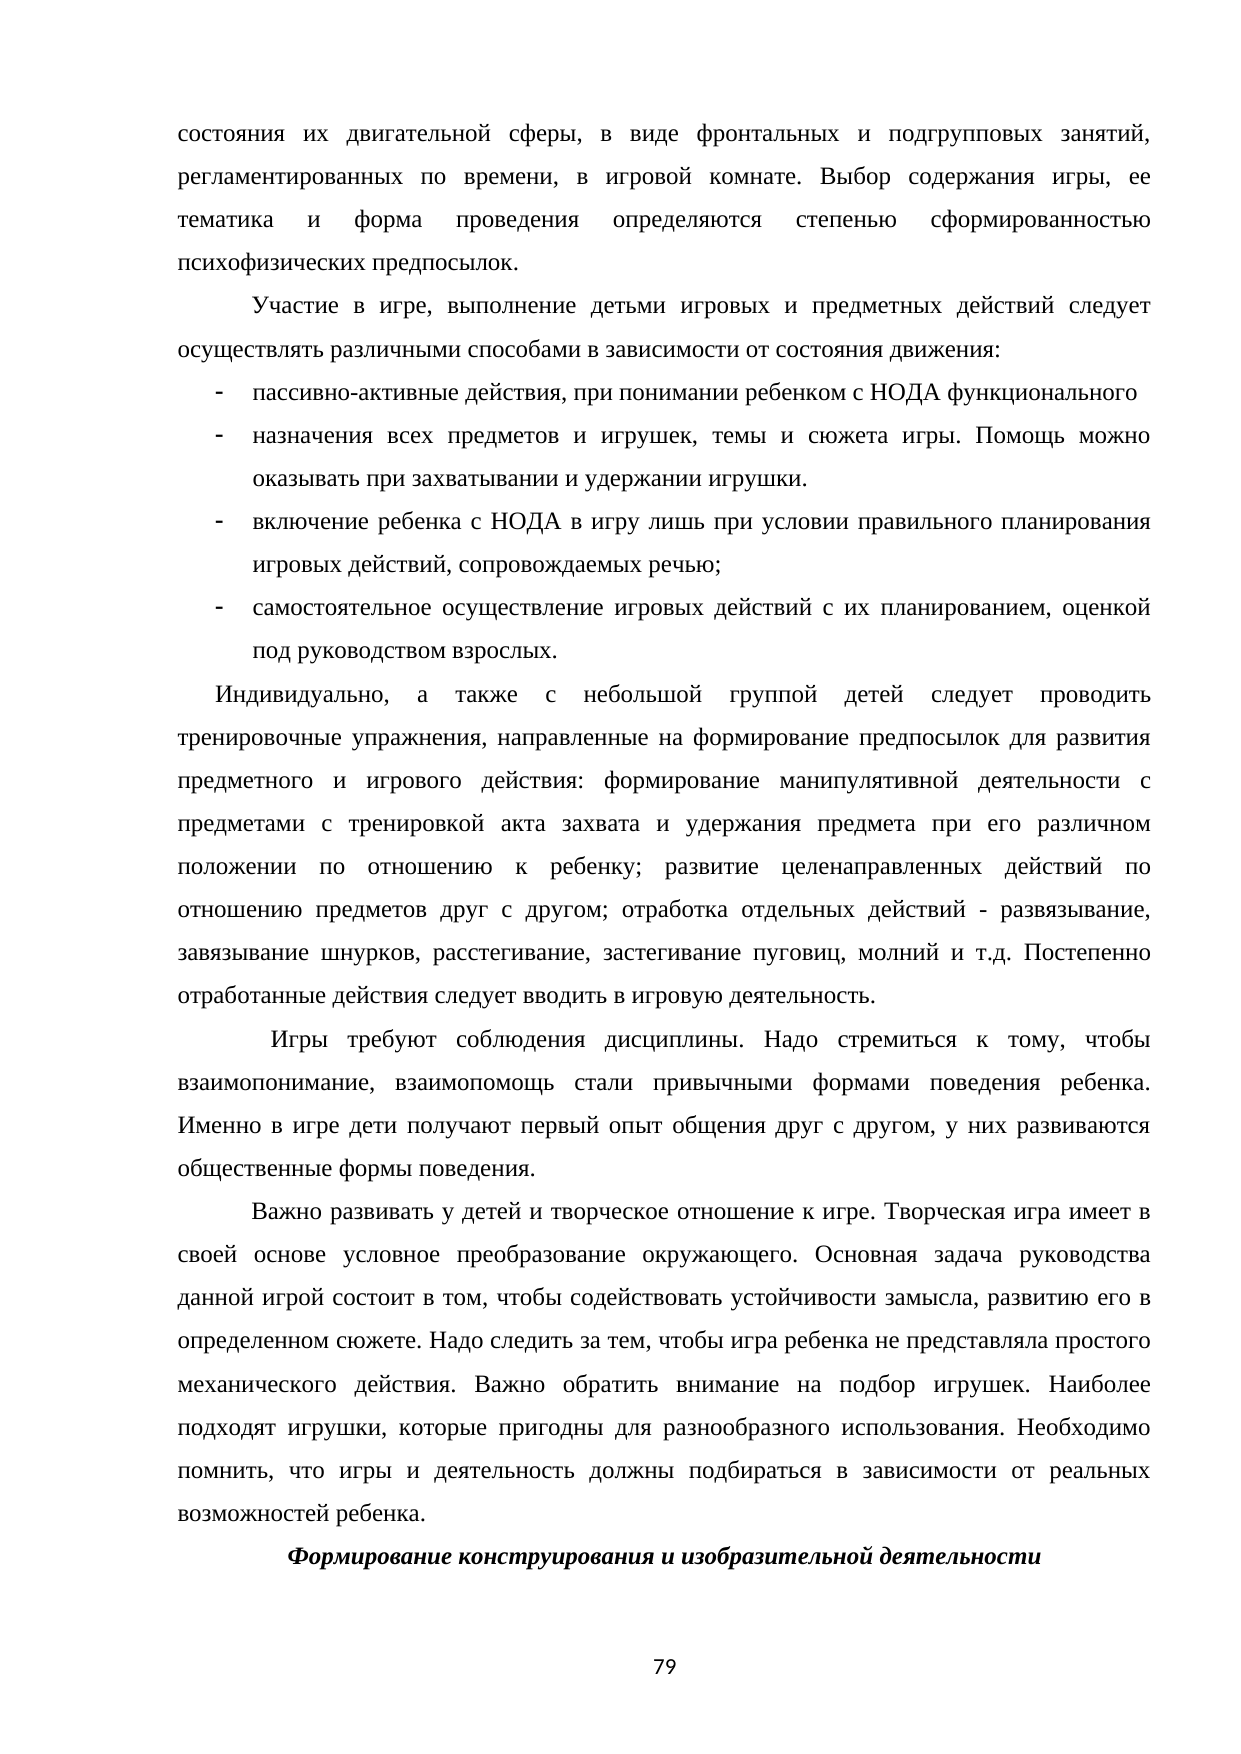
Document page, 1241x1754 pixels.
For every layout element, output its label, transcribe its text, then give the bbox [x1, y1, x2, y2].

text Формирование конструирования и изобразительной деятельности [177, 1541, 1152, 1570]
list включение ребенка с НОДА в игру лишь при условии правильного планирования игровых действий, сопровождаемых речью; [215, 506, 1152, 578]
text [177, 118, 1152, 276]
list назначения всех предметов и игрушек, темы и сюжета игры. Помощь можно оказывать при захватывании и удержании игрушки. [215, 420, 1152, 492]
list пассивно-активные действия, при понимании ребенком с НОДА функционального [215, 377, 1152, 406]
text Игры требуют соблюдения дисциплины. Надо стремиться к тому, чтобы взаимопонимание, взаимопомощь стали привычными формами поведения ребенка. Именно в игре дети получают первый опыт общения друг с другом, у них развиваются общественные формы поведения. [177, 1024, 1152, 1182]
list самостоятельное осуществление игровых действий с их планированием, оценкой под руководством взрослых. [215, 592, 1152, 664]
text Важно развивать у детей и творческое отношение к игре. Творческая игра имеет в своей основе условное преобразование окружающего. Основная задача руководства данной игрой состоит в том, чтобы содействовать устойчивости замысла, развитию его в определенном сюжете. Надо следить за тем, чтобы игра ребенка не представляла простого механического действия. Важно обратить внимание на подбор игрушек. Наиболее подходят игрушки, которые пригодны для разнообразного использования. Необходимо помнить, что игры и деятельность должны подбираться в зависимости от реальных возможностей ребенка. [177, 1196, 1152, 1527]
text Участие в игре, выполнение детьми игровых и предметных действий следует осуществлять различными способами в зависимости от состояния движения: [177, 291, 1152, 362]
text Индивидуально, а также с небольшой группой детей следует проводить тренировочные упражнения, направленные на формирование предпосылок для развития предметного и игрового действия: формирование манипулятивной деятельности с предметами с тренировкой акта захвата и удержания предмета при его различном положении по отношению к ребенку; развитие целенаправленных действий по отношению предметов друг с другом; отработка отдельных действий - развязывание, завязывание шнурков, расстегивание, застегивание пуговиц, молний и т.д. Постепенно отработанные действия следует вводить в игровую деятельность. [177, 679, 1152, 1009]
